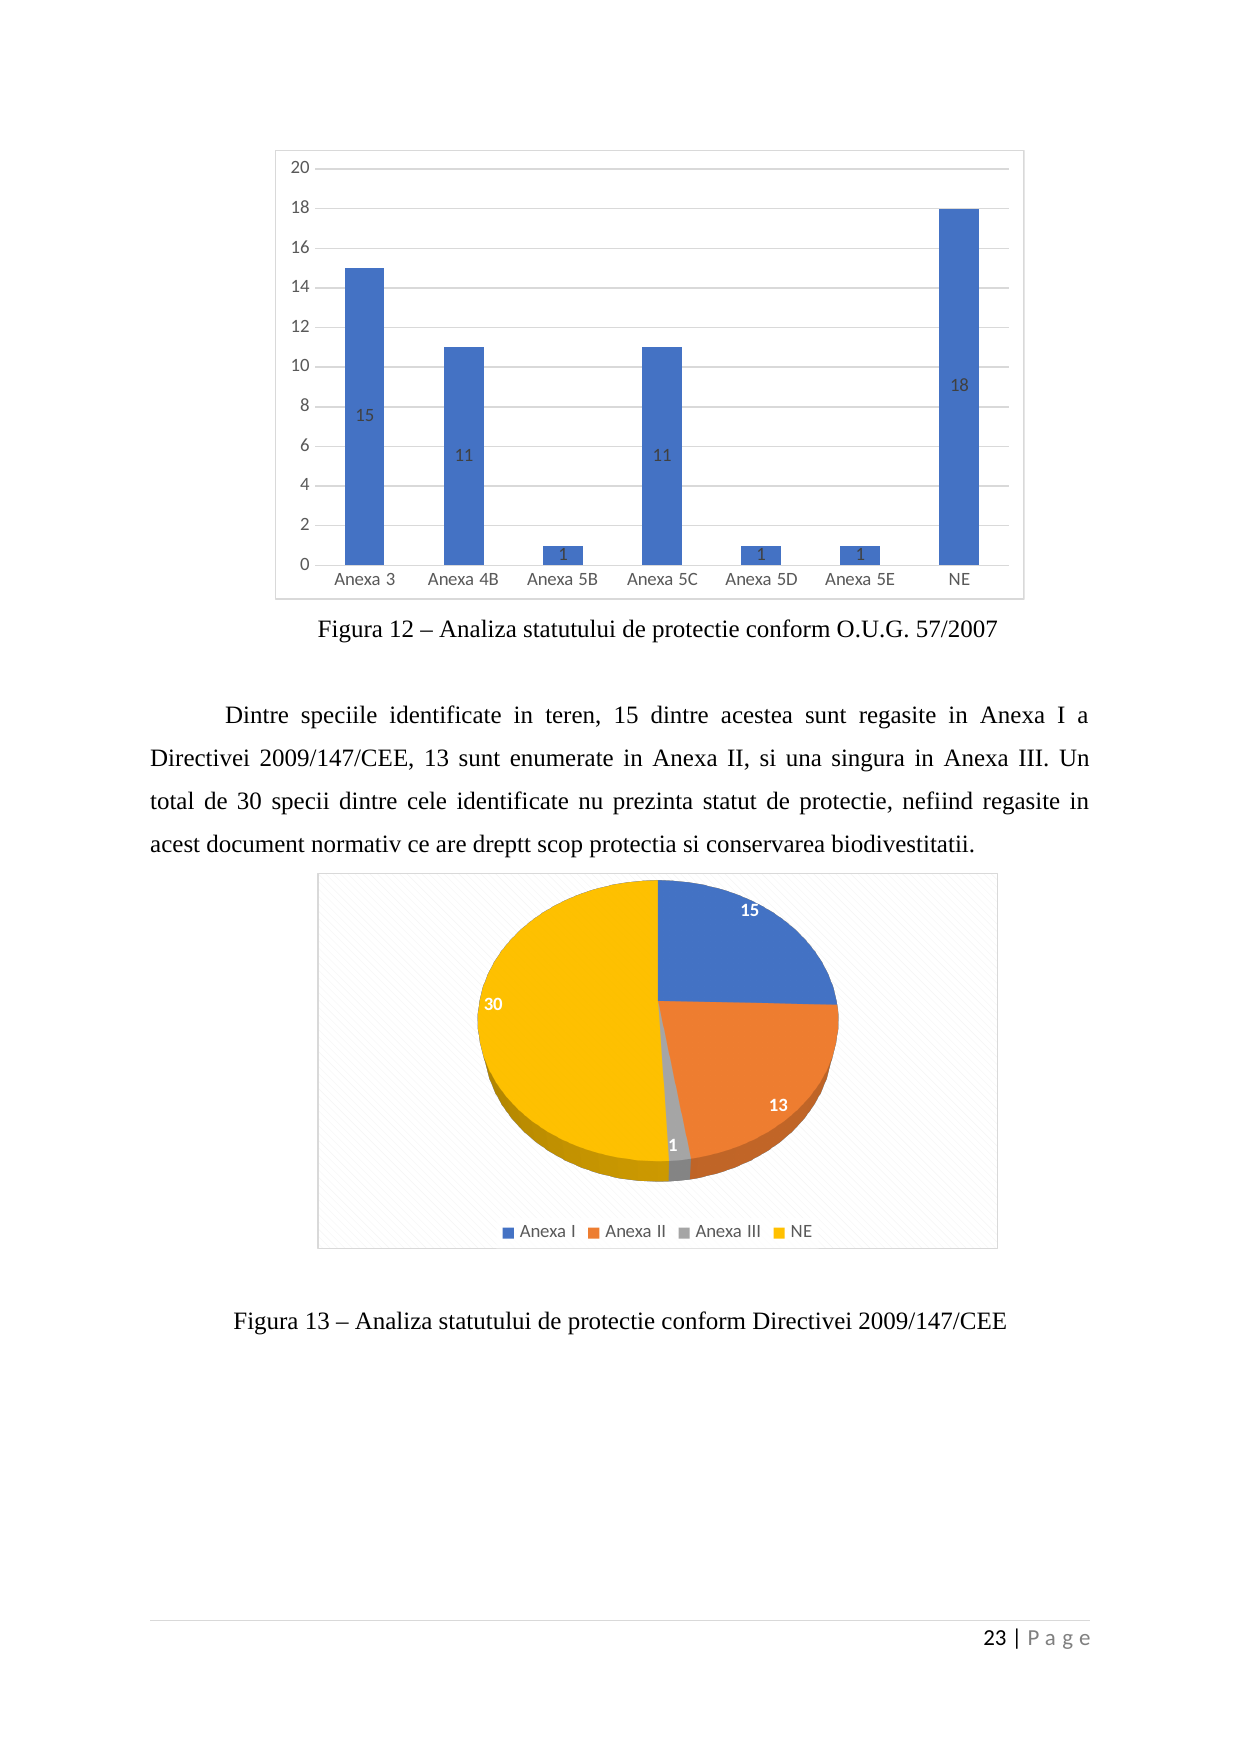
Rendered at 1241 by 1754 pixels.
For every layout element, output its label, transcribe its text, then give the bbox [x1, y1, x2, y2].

text Figura 13 – Analiza statutului de protectie conform Directivei 2009/147/CEE [150, 1306, 1090, 1335]
text Figura 12 – Analiza statutului de protectie conform O.U.G. 57/2007 [150, 614, 1090, 643]
text Dintre speciile identificate in teren, 15 dintre acestea sunt regasite in Anexa I a Directivei 2009/147/CEE, 13 sunt enumerate in Anexa II, si una singura in Anexa III. Un total de 30 specii dintre cele identificate nu prezinta statut de protectie, nefiind regasite in acest document normativ ce are dreptt scop protectia si conservarea biodivestitatii. [150, 700, 1090, 858]
